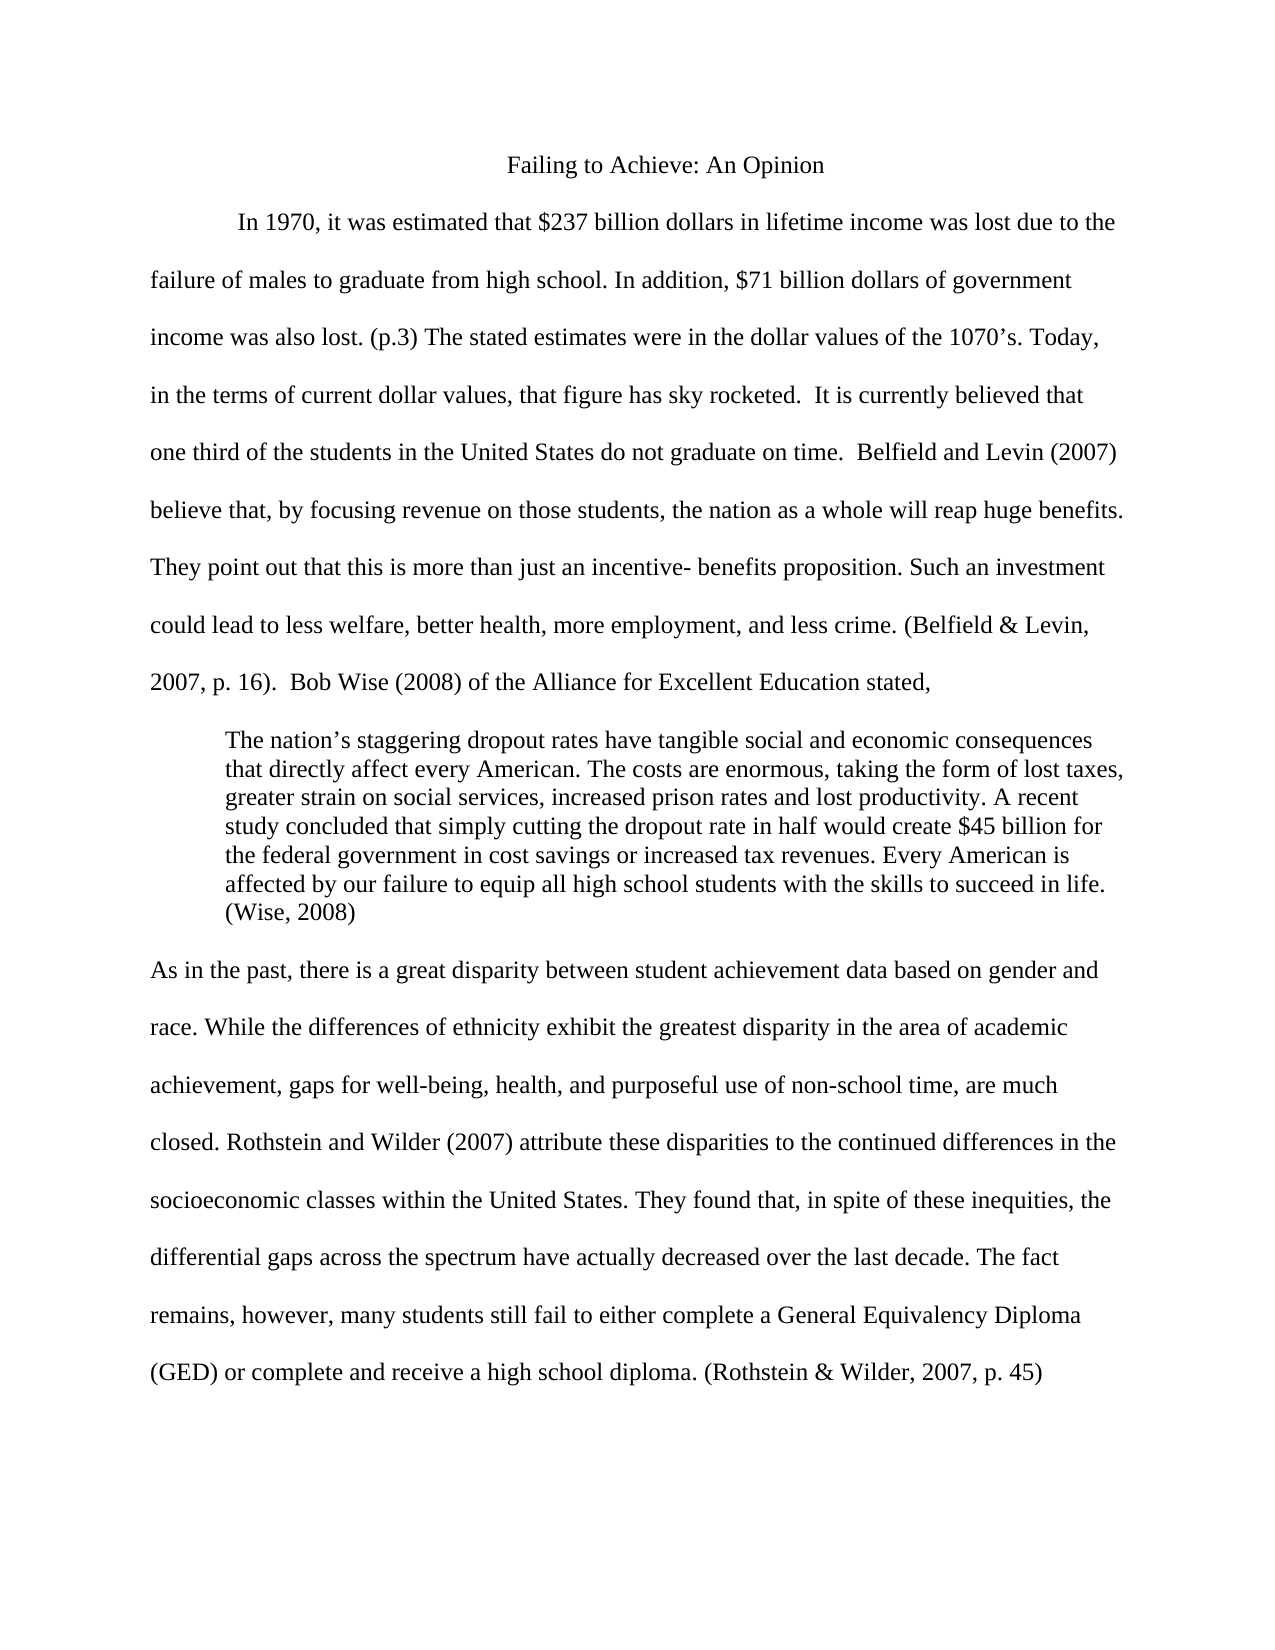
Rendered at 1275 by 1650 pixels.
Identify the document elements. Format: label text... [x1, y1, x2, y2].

text In 1970, it was estimated that $237 billion dollars in lifetime income was lost due to the failure of males to graduate from high school. In addition, $71 billion dollars of government income was also lost. (p.3) The stated estimates were in the dollar values of the 1070’s. Today, in the terms of current dollar values, that figure has sky rocketed. It is currently believed that one third of the students in the do not graduate on time. Belfield and Levin (2007) believe that, by focusing revenue on those students, the nation as a whole will reap huge benefits. They point out that this is more than just an incentive- benefits proposition. Such an investment could lead to less welfare, better health, more employment, and less crime. (Belfield & Levin, 2007, p. 16). Bob Wise (2008) of the Alliance for Excellent Education stated, [150, 207, 1125, 696]
text As in the past, there is a great disparity between student achievement data based on gender and race. While the differences of ethnicity exhibit the greatest disparity in the area of academic achievement, gaps for well-being, health, and purposeful use of non-school time, are much closed. Rothstein and Wilder (2007) attribute these disparities to the continued differences in the socioeconomic classes within the . They found that, in spite of these inequities, the differential gaps across the spectrum have actually decreased over the last decade. The fact remains, however, many students still fail to either complete a General Equivalency Diploma (GED) or complete and receive a high school diploma. (Rothstein & Wilder, 2007, p. 45) [150, 955, 1125, 1386]
text The nation’s staggering dropout rates have tangible social and economic consequences that directly affect every American. The costs are enormous, taking the form of lost taxes, greater strain on social services, increased prison rates and lost productivity. A recent study concluded that simply cutting the dropout rate in half would create $45 billion for the federal government in cost savings or increased tax revenues. Every American is affected by our failure to equip all high school students with the skills to succeed in life. (Wise, 2008) [225, 725, 1125, 926]
title Failing to Achieve: An Opinion [150, 150, 1125, 179]
